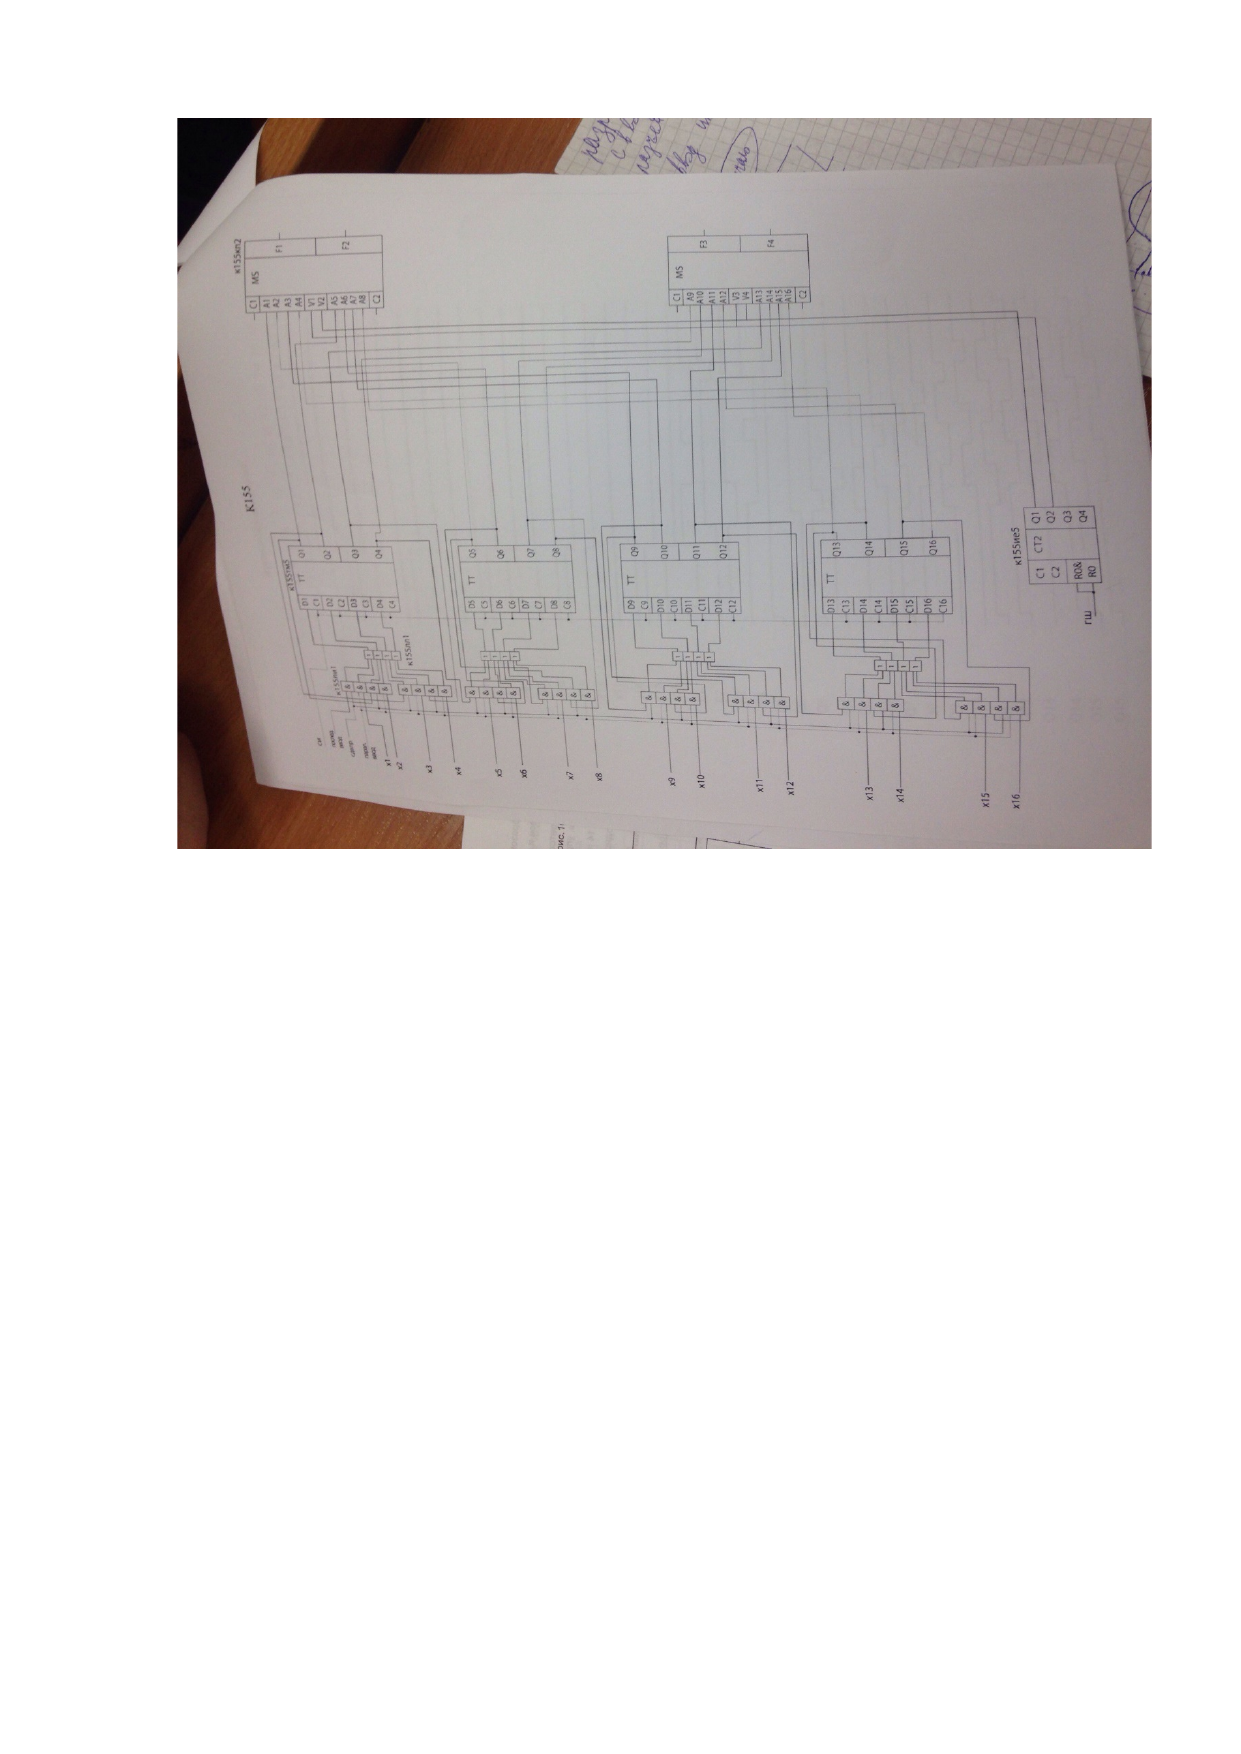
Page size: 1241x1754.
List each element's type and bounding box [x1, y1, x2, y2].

picture [177, 118, 1152, 849]
